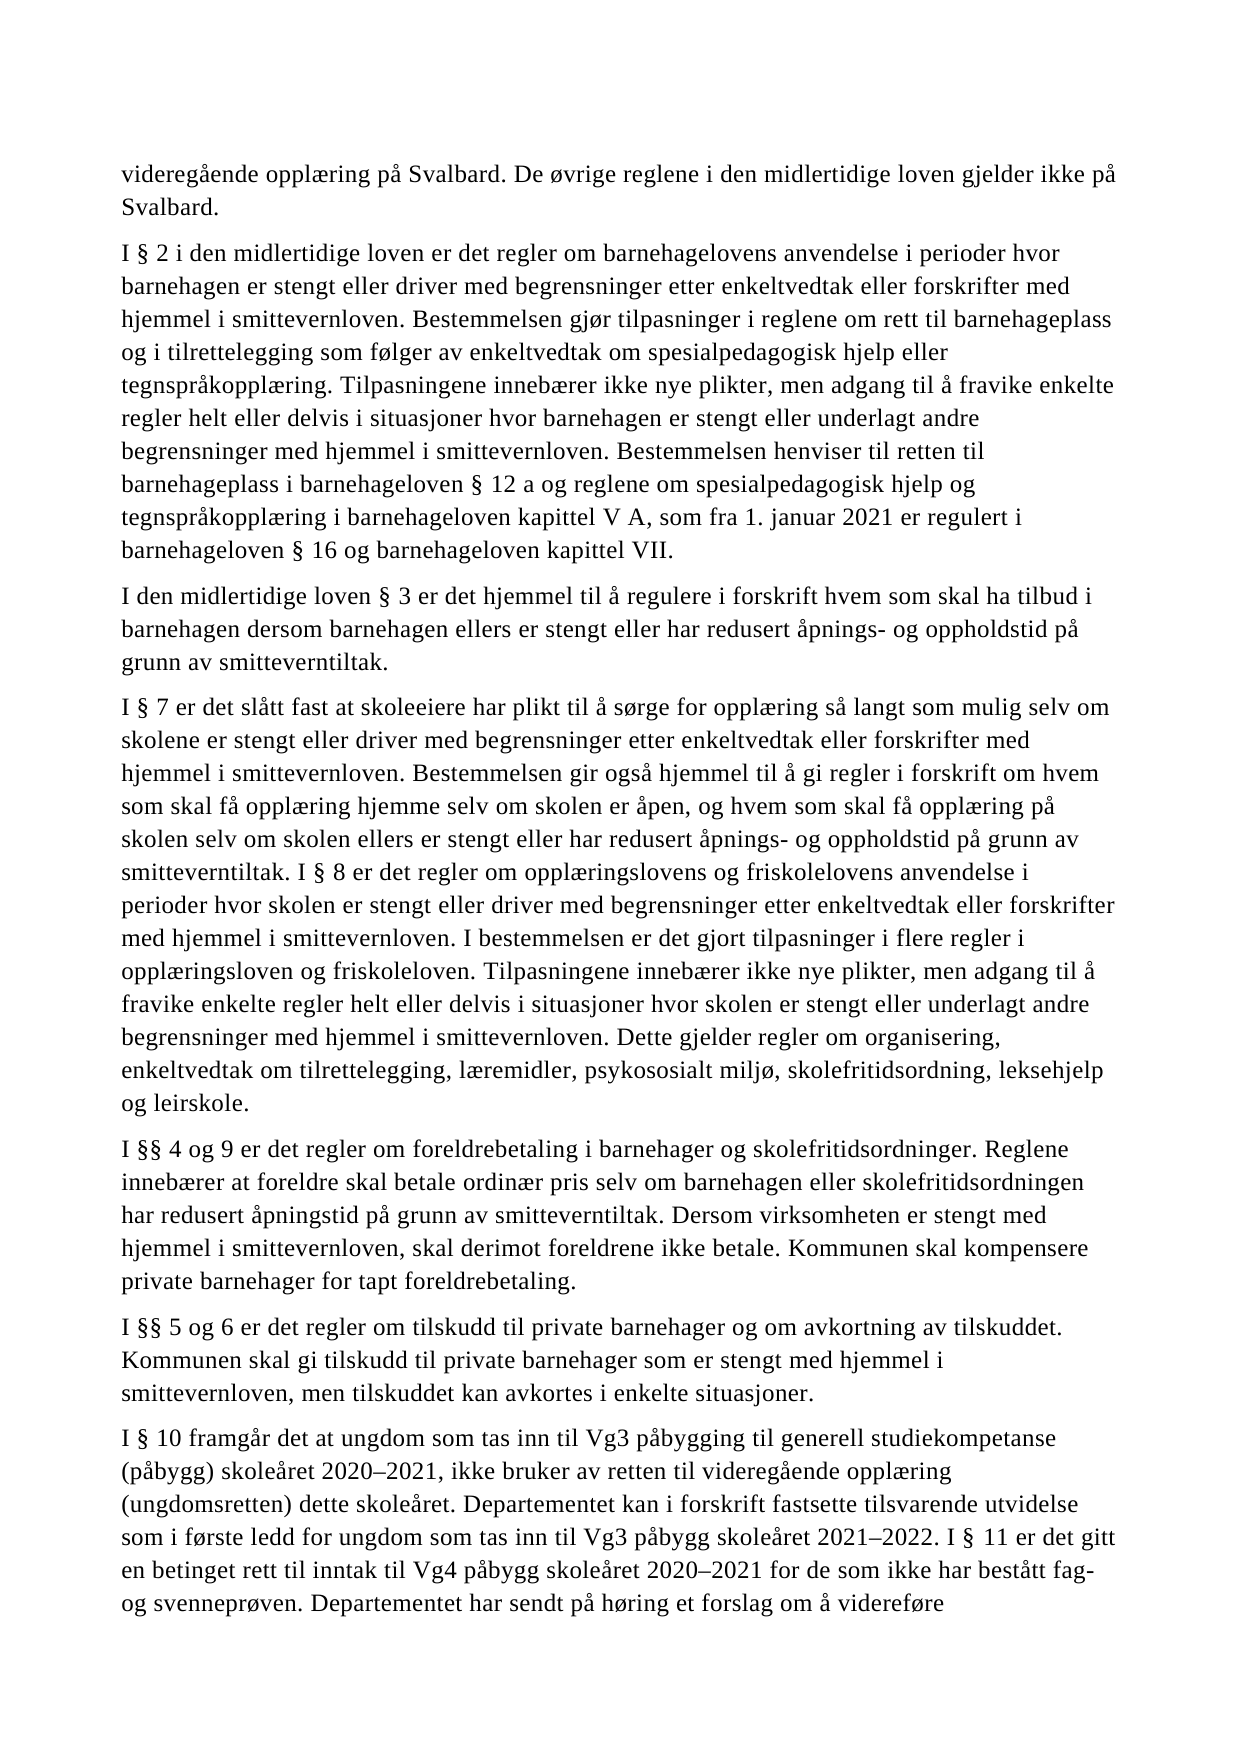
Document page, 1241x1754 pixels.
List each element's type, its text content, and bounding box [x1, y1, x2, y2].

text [121, 159, 1119, 221]
text I § 7 er det slått fast at skoleeiere har plikt til å sørge for opplæring så langt som mulig selv om skolene er stengt eller driver med begrensninger etter enkeltvedtak eller forskrifter med hjemmel i smittevernloven. Bestemmelsen gir også hjemmel til å gi regler i forskrift om hvem som skal få opplæring hjemme selv om skolen er åpen, og hvem som skal få opplæring på skolen selv om skolen ellers er stengt eller har redusert åpnings- og oppholdstid på grunn av smitteverntiltak. I § 8 er det regler om opplæringslovens og friskolelovens anvendelse i perioder hvor skolen er stengt eller driver med begrensninger etter enkeltvedtak eller forskrifter med hjemmel i smittevernloven. I bestemmelsen er det gjort tilpasninger i flere regler i opplæringsloven og friskoleloven. Tilpasningene innebærer ikke nye plikter, men adgang til å fravike enkelte regler helt eller delvis i situasjoner hvor skolen er stengt eller underlagt andre begrensninger med hjemmel i smittevernloven. Dette gjelder regler om organisering, enkeltvedtak om tilrettelegging, læremidler, psykososialt miljø, skolefritidsordning, leksehjelp og leirskole. [121, 692, 1119, 1117]
text I § 2 i den midlertidige loven er det regler om barnehagelovens anvendelse i perioder hvor barnehagen er stengt eller driver med begrensninger etter enkeltvedtak eller forskrifter med hjemmel i smittevernloven. Bestemmelsen gjør tilpasninger i reglene om rett til barnehageplass og i tilrettelegging som følger av enkeltvedtak om spesialpedagogisk hjelp eller tegnspråkopplæring. Tilpasningene innebærer ikke nye plikter, men adgang til å fravike enkelte regler helt eller delvis i situasjoner hvor barnehagen er stengt eller underlagt andre begrensninger med hjemmel i smittevernloven. Bestemmelsen henviser til retten til barnehageplass i barnehageloven § 12 a og reglene om spesialpedagogisk hjelp og tegnspråkopplæring i barnehageloven kapittel V A, som fra 1. januar 2021 er regulert i barnehageloven § 16 og barnehageloven kapittel VII. [121, 238, 1119, 564]
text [121, 1423, 1119, 1617]
text I §§ 4 og 9 er det regler om foreldrebetaling i barnehager og skolefritidsordninger. Reglene innebærer at foreldre skal betale ordinær pris selv om barnehagen eller skolefritidsordningen har redusert åpningstid på grunn av smitteverntiltak. Dersom virksomheten er stengt med hjemmel i smittevernloven, skal derimot foreldrene ikke betale. Kommunen skal kompensere private barnehager for tapt foreldrebetaling. [121, 1134, 1119, 1295]
text I den midlertidige loven § 3 er det hjemmel til å regulere i forskrift hvem som skal ha tilbud i barnehagen dersom barnehagen ellers er stengt eller har redusert åpnings- og oppholdstid på grunn av smitteverntiltak. [121, 581, 1119, 676]
text I §§ 5 og 6 er det regler om tilskudd til private barnehager og om avkortning av tilskuddet. Kommunen skal gi tilskudd til private barnehager som er stengt med hjemmel i smittevernloven, men tilskuddet kan avkortes i enkelte situasjoner. [121, 1312, 1119, 1406]
